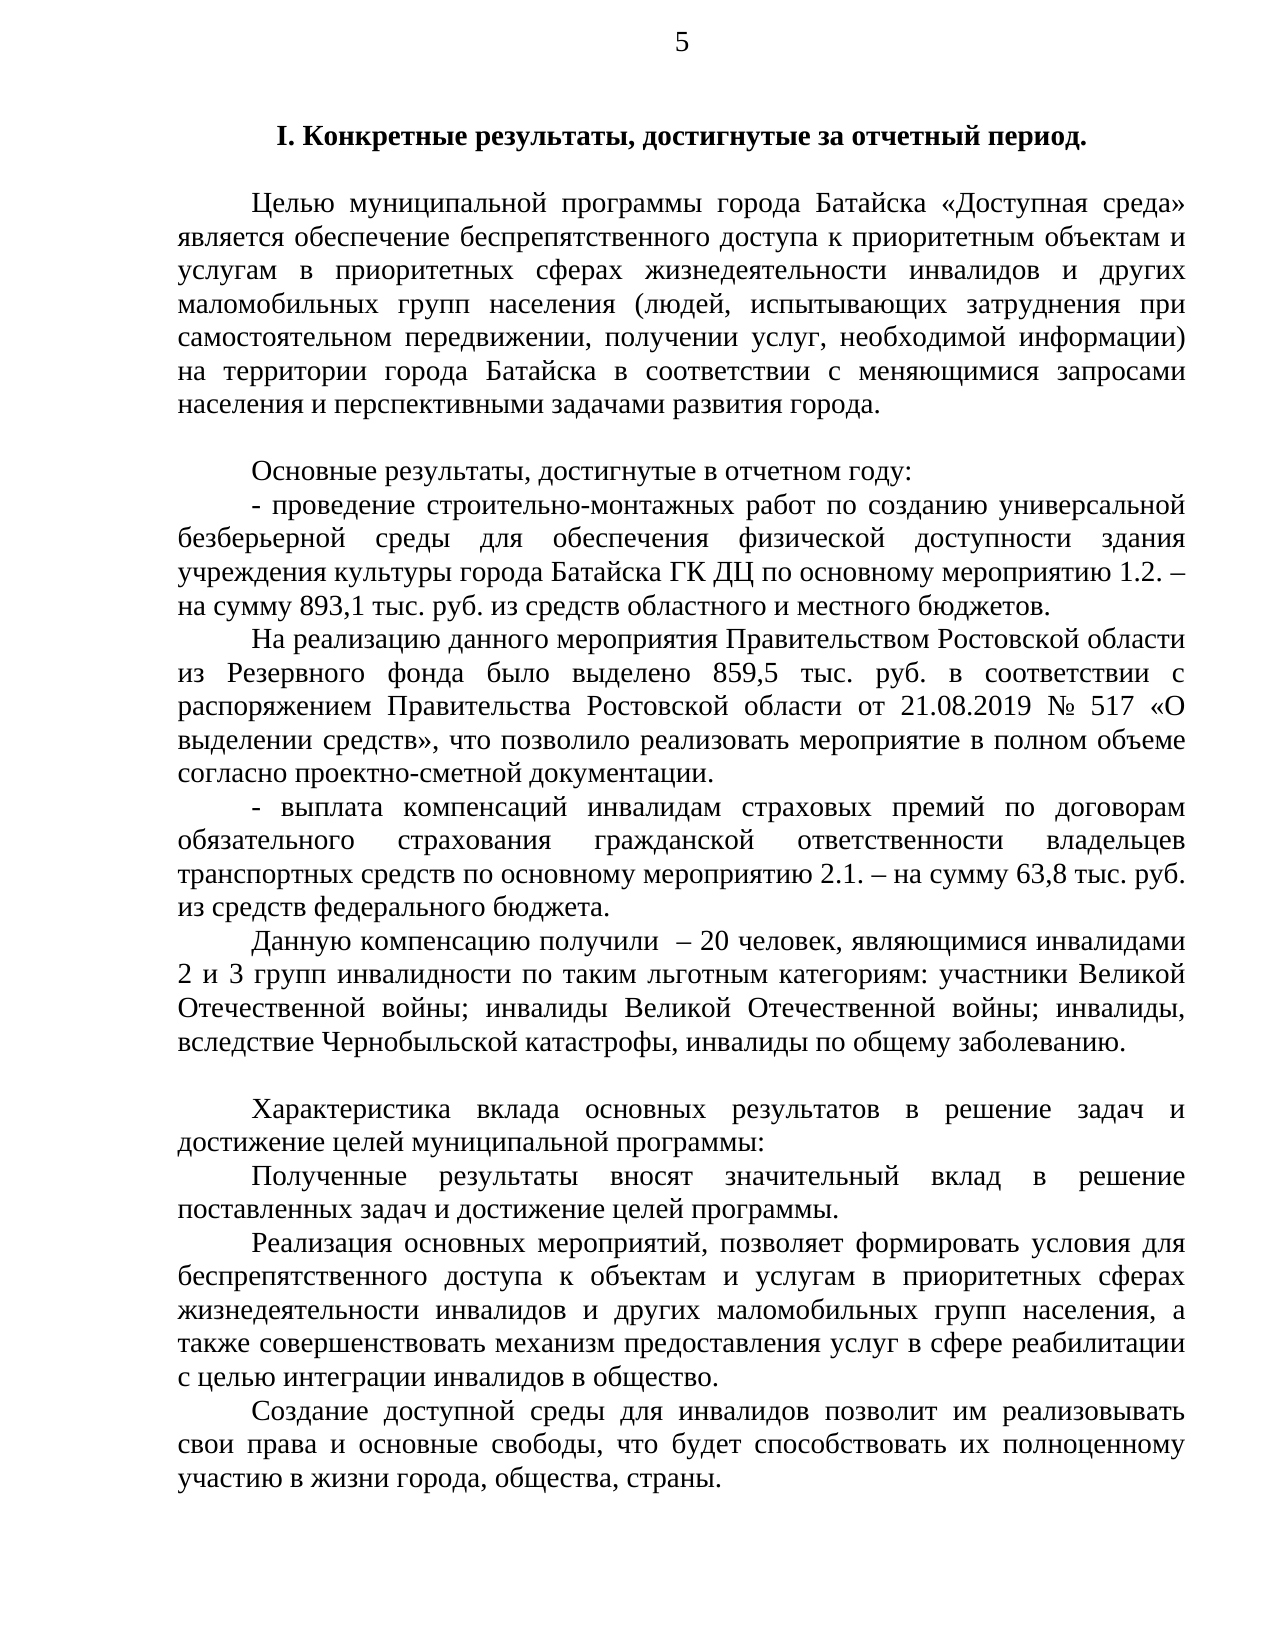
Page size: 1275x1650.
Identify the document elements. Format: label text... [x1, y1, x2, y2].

text I. Конкретные результаты, достигнутые за отчетный период. [177, 118, 1186, 152]
text - проведение строительно-монтажных работ по созданию универсальной безберьерной среды для обеспечения физической доступности здания учреждения культуры города Батайска ГК ДЦ по основному мероприятию 1.2. – на сумму 893,1 тыс. руб. из средств областного и местного бюджетов. [177, 487, 1186, 621]
text Данную компенсацию получили – 20 человек, являющимися инвалидами 2 и 3 групп инвалидности по таким льготным категориям: участники Великой Отечественной войны; инвалиды Великой Отечественной войны; инвалиды, вследствие Чернобыльской катастрофы, инвалиды по общему заболеванию. [177, 923, 1186, 1057]
text Полученные результаты вносят значительный вклад в решение поставленных задач и достижение целей программы. [177, 1158, 1186, 1225]
text Целью муниципальной программы города Батайска «Доступная среда» является обеспечение беспрепятственного доступа к приоритетным объектам и услугам в приоритетных сферах жизнедеятельности инвалидов и других маломобильных групп населения (людей, испытывающих затруднения при самостоятельном передвижении, получении услуг, необходимой информации) на территории города Батайска в соответствии с меняющимися запросами населения и перспективными задачами развития города. [177, 185, 1186, 420]
text Характеристика вклада основных результатов в решение задач и достижение целей муниципальной программы: [177, 1091, 1186, 1158]
text На реализацию данного мероприятия Правительством Ростовской области из Резервного фонда было выделено 859,5 тыс. руб. в соответствии с распоряжением Правительства Ростовской области от 21.08.2019 № 517 «О выделении средств», что позволило реализовать мероприятие в полном объеме согласно проектно-сметной документации. [177, 621, 1186, 789]
text - выплата компенсаций инвалидам страховых премий по договорам обязательного страхования гражданской ответственности владельцев транспортных средств по основному мероприятию 2.1. – на сумму 63,8 тыс. руб. из средств федерального бюджета. [177, 789, 1186, 923]
text Реализация основных мероприятий, позволяет формировать условия для беспрепятственного доступа к объектам и услугам в приоритетных сферах жизнедеятельности инвалидов и других маломобильных групп населения, а также совершенствовать механизм предоставления услуг в сфере реабилитации с целью интеграции инвалидов в общество. [177, 1225, 1186, 1393]
text Создание доступной среды для инвалидов позволит им реализовывать свои права и основные свободы, что будет способствовать их полноценному участию в жизни города, общества, страны. [177, 1393, 1186, 1493]
text Основные результаты, достигнутые в отчетном году: [177, 453, 1186, 487]
